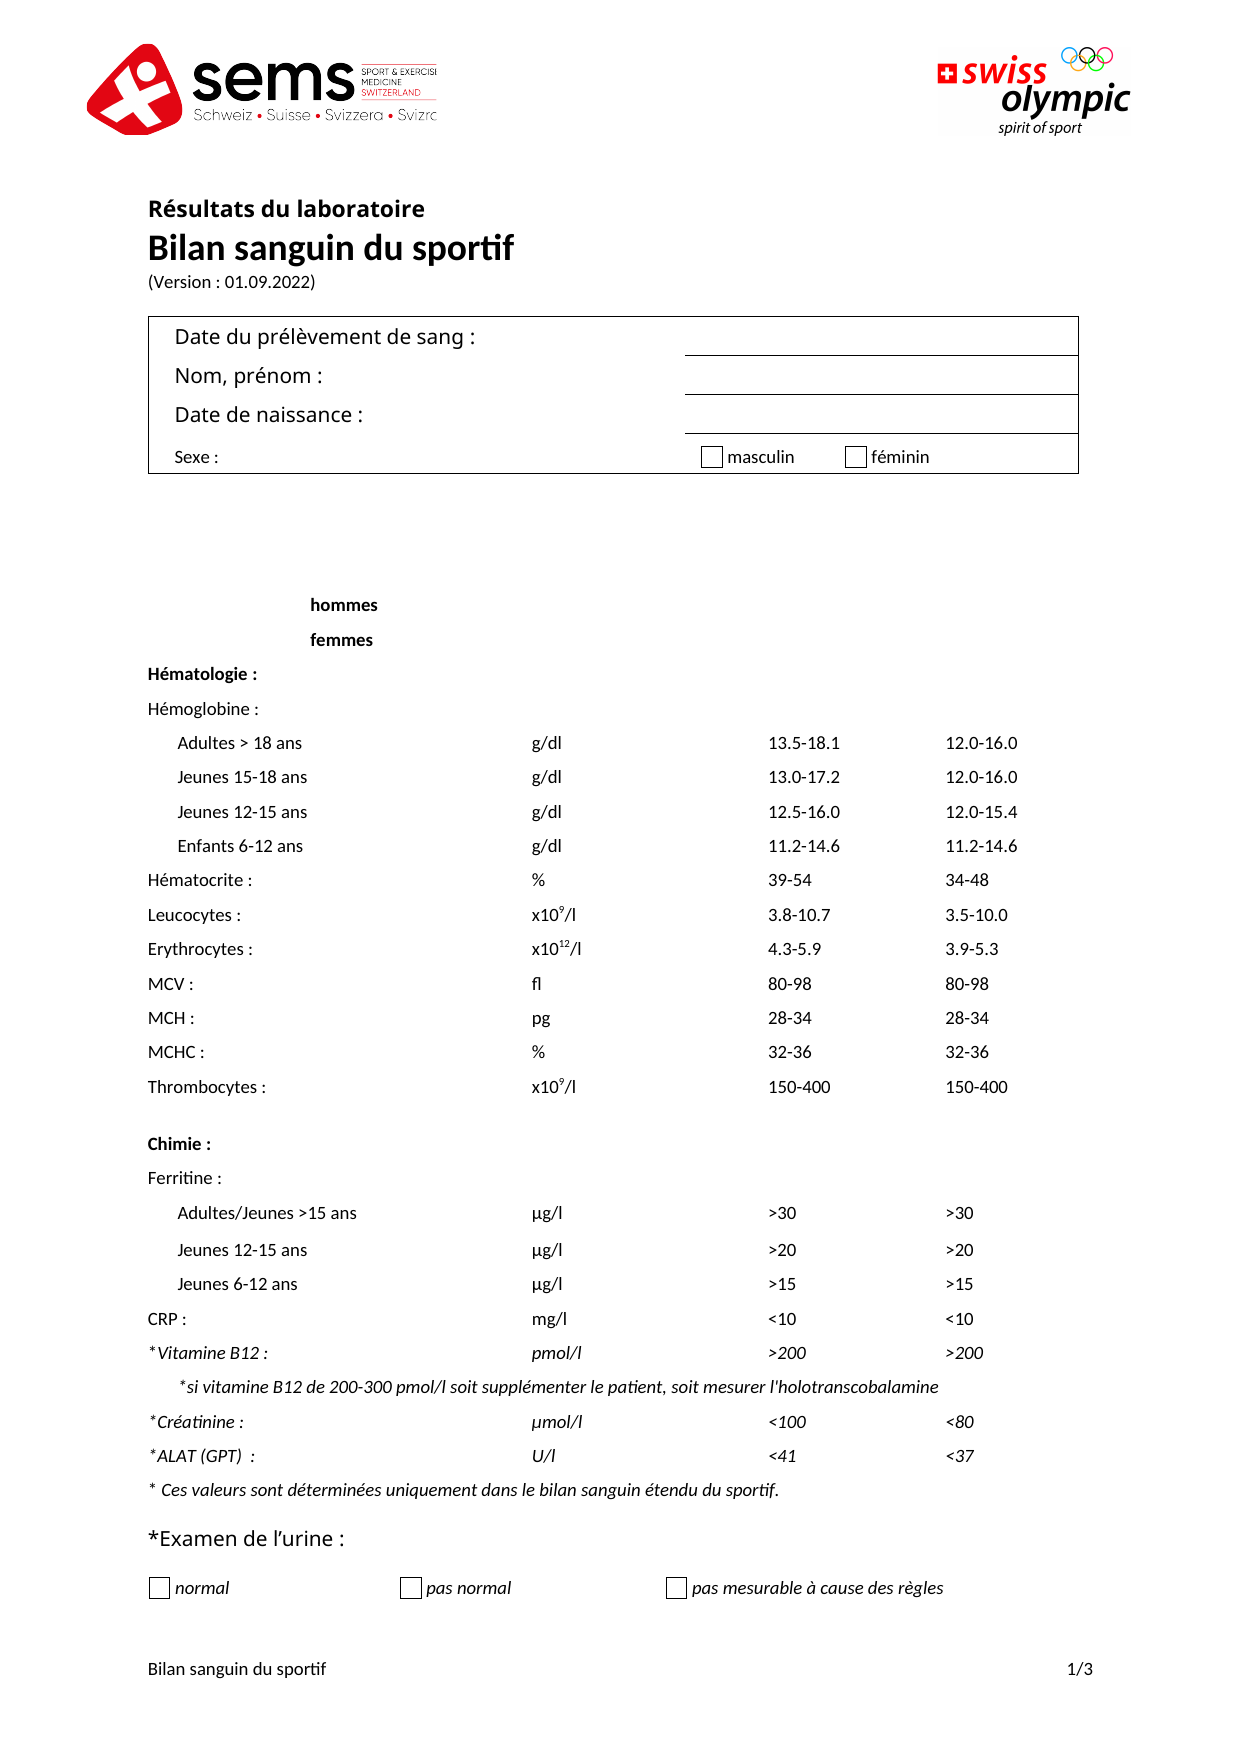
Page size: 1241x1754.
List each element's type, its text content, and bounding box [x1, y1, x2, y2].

table_header [685, 317, 1078, 355]
table_cell [685, 395, 1078, 433]
table_cell masculin féminin [685, 434, 1078, 472]
text Jeunes 12-15 ans μg/l >20 >20 [148, 1238, 1092, 1261]
text * Ces valeurs sont déterminées uniquement dans le bilan sanguin étendu du sportif. [148, 1479, 1092, 1502]
table_cell [685, 356, 1078, 394]
text CRP : mg/l <10 <10 [148, 1307, 1092, 1330]
table_cell Sexe : [149, 433, 685, 472]
table_header [149, 317, 685, 355]
picture [86, 43, 437, 135]
text Chimie : [148, 1132, 1092, 1155]
table_cell [149, 394, 685, 433]
text Jeunes 6-12 ans μg/l >15 >15 [148, 1272, 1092, 1295]
picture [937, 47, 1131, 136]
text Adultes/Jeunes >15 ans μg/l >30 >30 [148, 1201, 1092, 1224]
text *ALAT (GPT) : U/l <41 <37 [148, 1444, 1092, 1467]
text *Vitamine B12 : pmol/l >200 >200 *si vitamine B12 de 200-300 pmol/l soit supplémenter le patient, soit mesurer l'holotranscobalamine [148, 1341, 1092, 1398]
table_cell [149, 355, 685, 394]
text *Créatinine : μmol/l <100 <80 [148, 1410, 1092, 1433]
